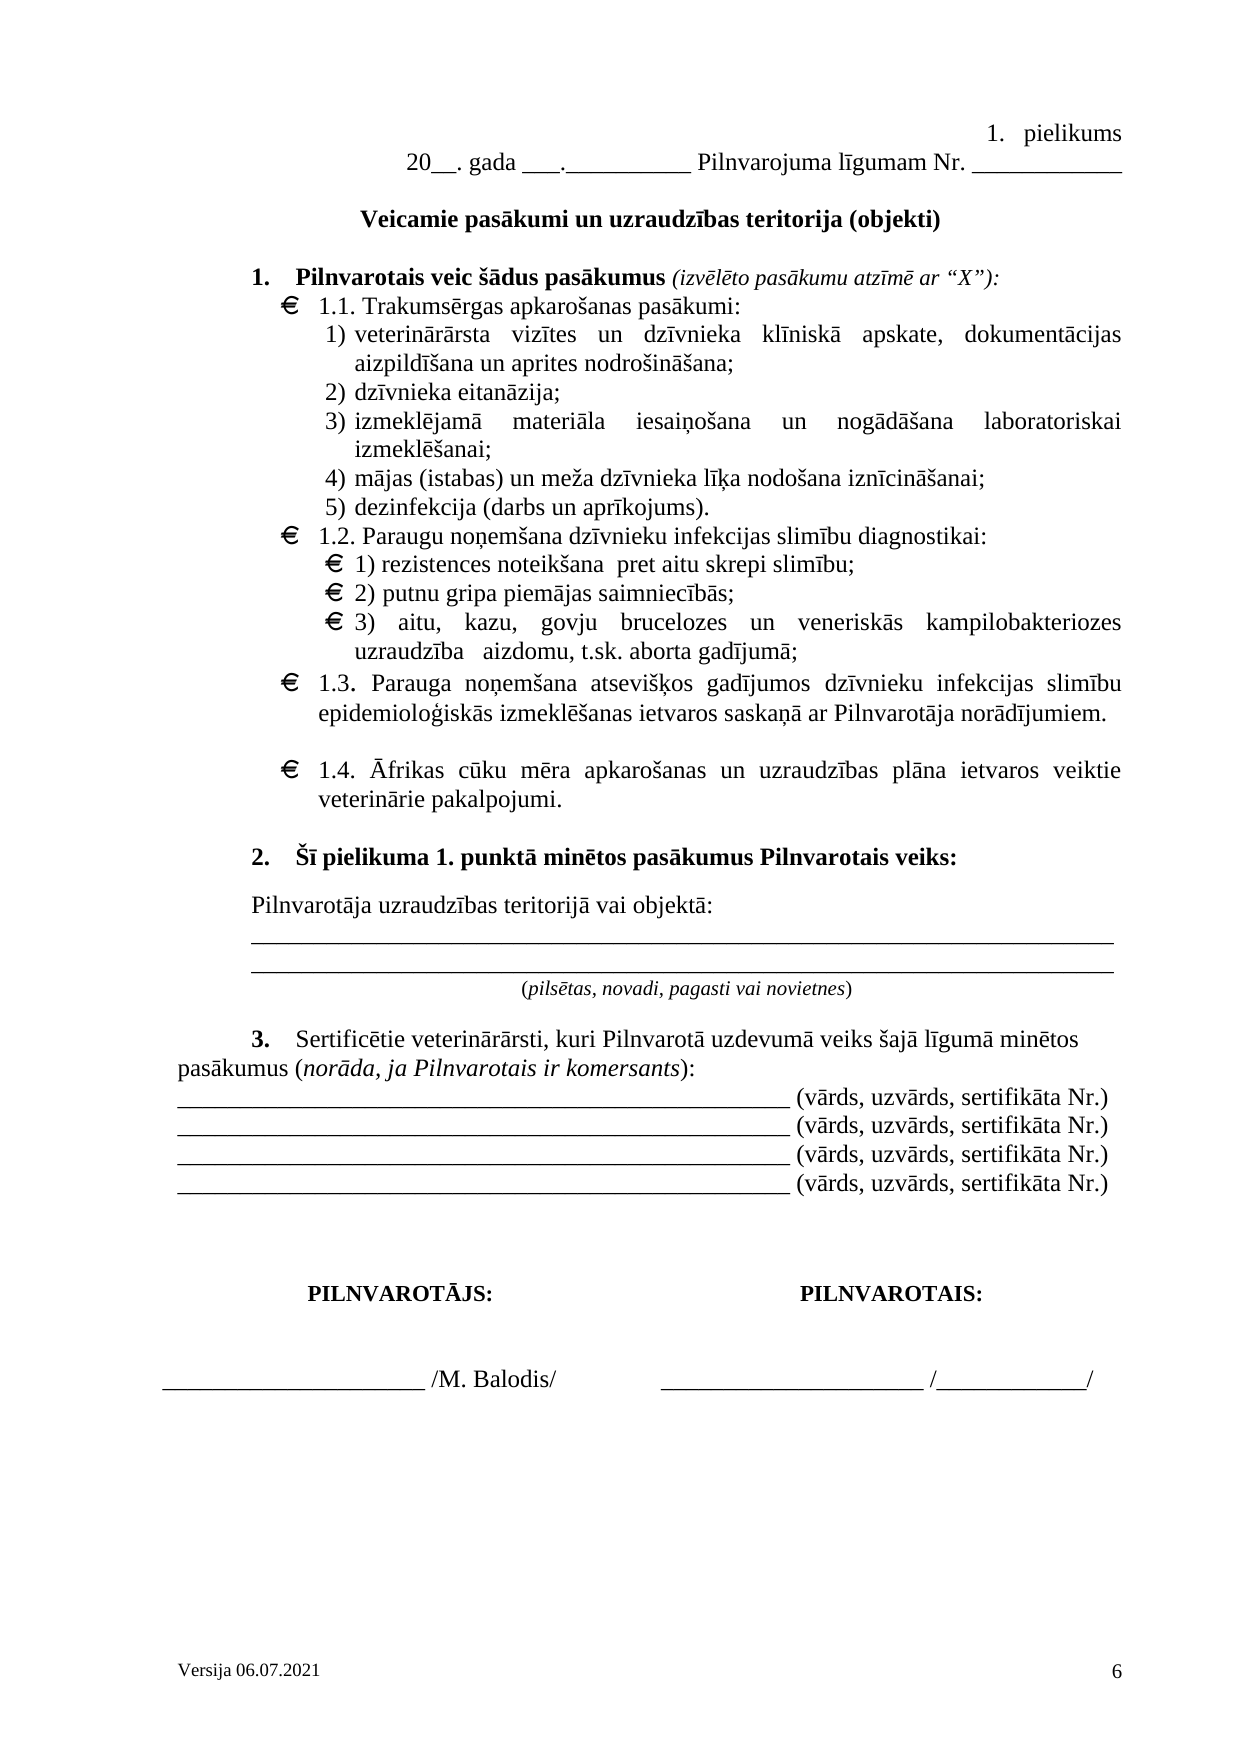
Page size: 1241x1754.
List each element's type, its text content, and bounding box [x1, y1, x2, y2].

list dzīvnieka eitanāzija; [325, 377, 1122, 406]
text (pilsētas, novadi, pagasti vai novietnes) [251, 976, 1122, 1000]
text _________________________________________________ (vārds, uzvārds, sertifikāta Nr.) [177, 1139, 1122, 1168]
text Veicamie pasākumi un uzraudzības teritorija (objekti) [179, 204, 1122, 233]
list Pilnvarotais veic šādus pasākumus (izvēlēto pasākumu atzīmē ar “X”): [177, 262, 1122, 291]
text _________________________________________________ (vārds, uzvārds, sertifikāta Nr.) [177, 1110, 1122, 1139]
text _____________________________________________________________________ [251, 947, 1122, 976]
list 1.1. Trakumsērgas apkarošanas pasākumi: [281, 291, 1122, 319]
list 1) rezistences noteikšana pret aitu skrepi slimību; [325, 549, 1122, 578]
text _________________________________________________ (vārds, uzvārds, sertifikāta Nr.) [177, 1168, 1122, 1197]
list mājas (istabas) un meža dzīvnieka līķa nodošana iznīcināšanai; [325, 463, 1122, 492]
text _________________________________________________ (vārds, uzvārds, sertifikāta Nr.) [177, 1082, 1122, 1110]
table_header PILNVAROTĀJS: _____________________ /M. Balodis/ [166, 1254, 649, 1422]
text _____________________________________________________________________ [251, 918, 1122, 947]
text 20__. gada ___.__________ Pilnvarojuma līgumam Nr. ____________ [177, 147, 1122, 176]
list pielikums [215, 118, 1122, 147]
list 2) putnu gripa piemājas saimniecībās; [325, 578, 1122, 607]
list Sertificētie veterinārārsti, kuri Pilnvarotā uzdevumā veiks šajā līgumā minētos pasākumus (norāda, ja Pilnvarotais ir komersants): [177, 1024, 1122, 1082]
list Šī pielikuma 1. punktā minētos pasākumus Pilnvarotais veiks: [177, 842, 1122, 871]
list 1.4. Āfrikas cūku mēra apkarošanas un uzraudzības plāna ietvaros veiktie veterinārie pakalpojumi. [281, 756, 1122, 813]
list izmeklējamā materiāla iesaiņošana un nogādāšana laboratoriskai izmeklēšanai; [325, 406, 1122, 463]
text Pilnvarotāja uzraudzības teritorijā vai objektā: [251, 890, 1122, 918]
list 1.3. Parauga noņemšana atsevišķos gadījumos dzīvnieku infekcijas slimību epidemioloģiskās izmeklēšanas ietvaros saskaņā ar Pilnvarotāja norādījumiem. [281, 664, 1122, 727]
list 1.2. Paraugu noņemšana dzīvnieku infekcijas slimību diagnostikai: [281, 521, 1122, 549]
table_header PILNVAROTAIS: _____________________ /____________/ [650, 1254, 1133, 1422]
list dezinfekcija (darbs un aprīkojums). [325, 492, 1122, 521]
list 3) aitu, kazu, govju brucelozes un veneriskās kampilobakteriozes uzraudzība aizdomu, t.sk. aborta gadījumā; [325, 607, 1122, 664]
list veterinārārsta vizītes un dzīvnieka klīniskā apskate, dokumentācijas aizpildīšana un aprites nodrošināšana; [325, 319, 1122, 377]
